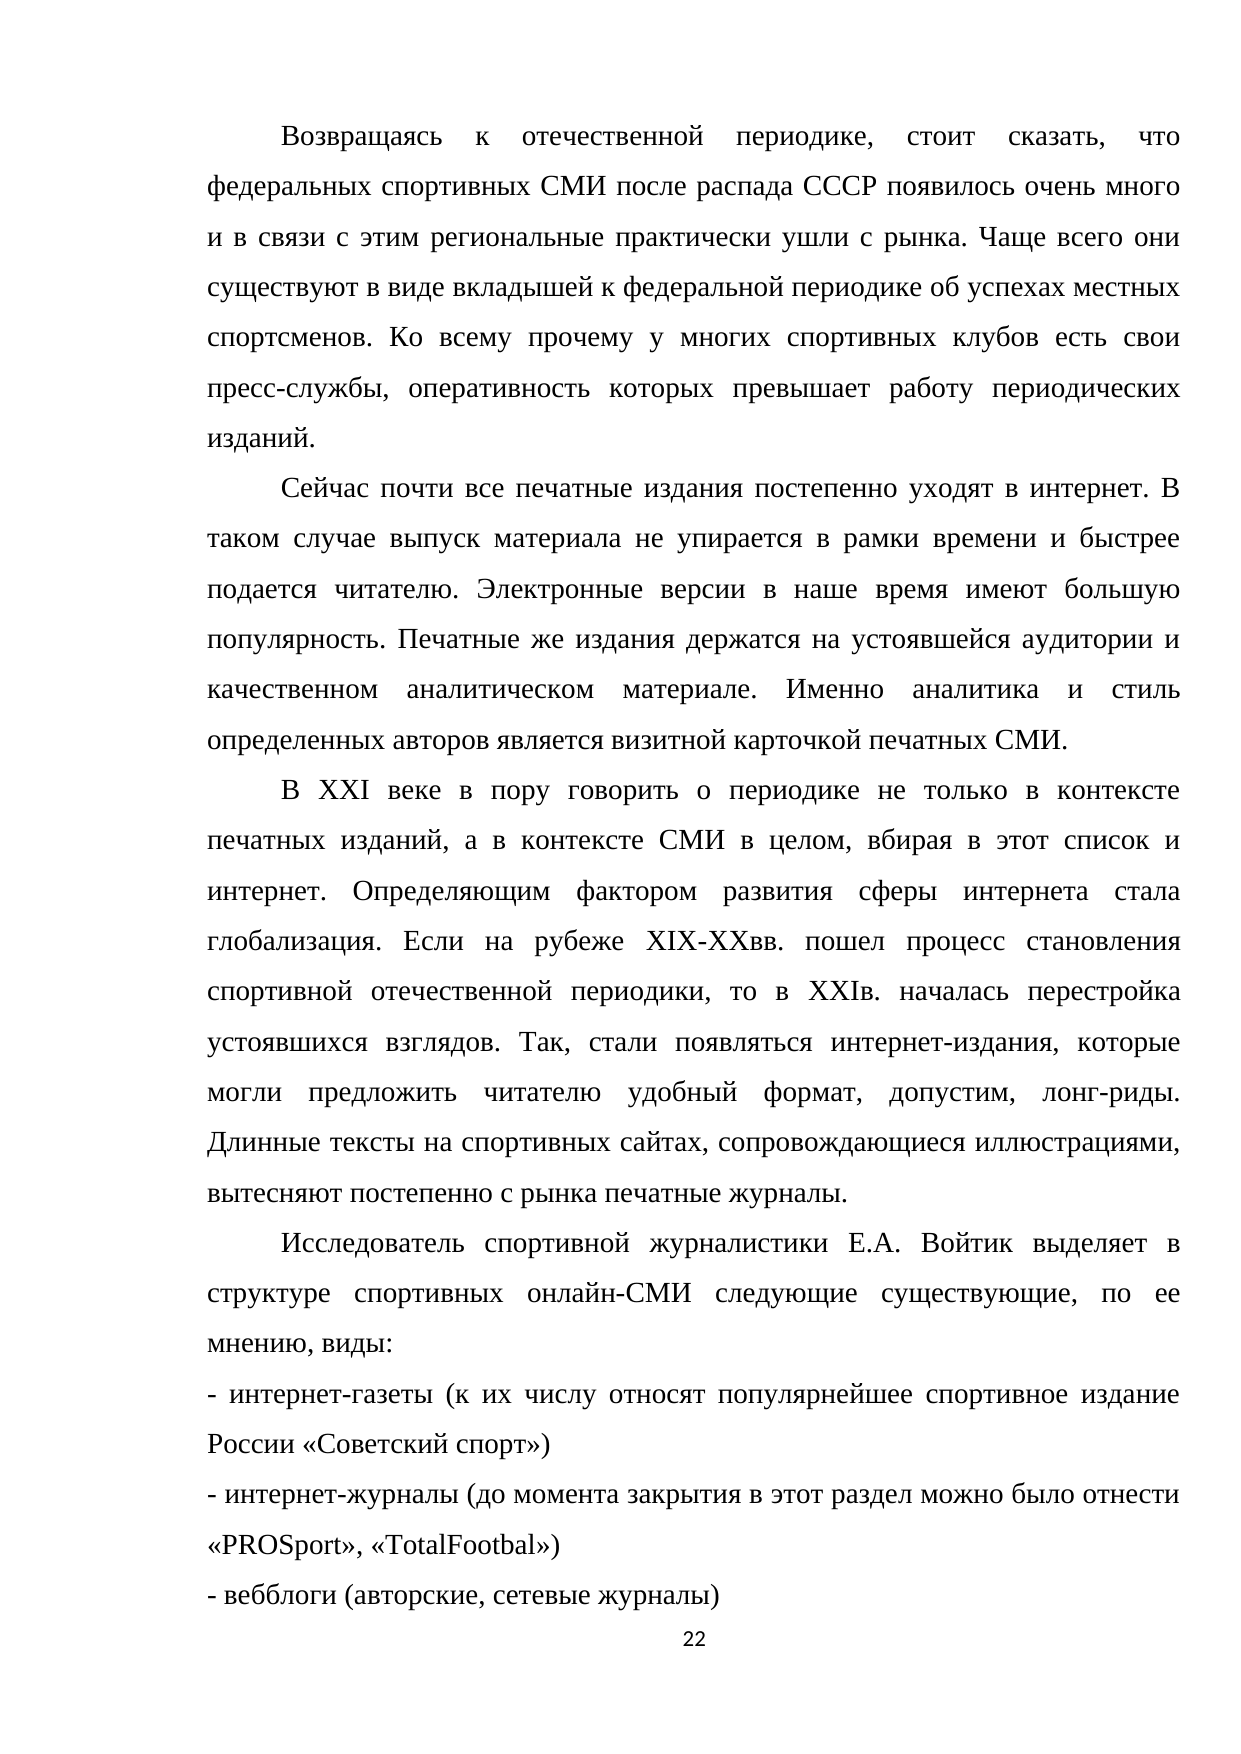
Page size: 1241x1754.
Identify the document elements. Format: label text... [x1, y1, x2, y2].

text В XXI веке в пору говорить о периодике не только в контексте печатных изданий, а в контексте СМИ в целом, вбирая в этот список и интернет. Определяющим фактором развития сферы интернета стала глобализация. Если на рубеже XIX-XXвв. пошел процесс становления спортивной отечественной периодики, то в XXIв. началась перестройка устоявшихся взглядов. Так, стали появляться интернет-издания, которые могли предложить читателю удобный формат, допустим, лонг-риды. Длинные тексты на спортивных сайтах, сопровождающиеся иллюстрациями, вытесняют постепенно с рынка печатные журналы. [207, 772, 1181, 1208]
text Сейчас почти все печатные издания постепенно уходят в интернет. В таком случае выпуск материала не упирается в рамки времени и быстрее подается читателю. Электронные версии в наше время имеют большую популярность. Печатные же издания держатся на устоявшейся аудитории и качественном аналитическом материале. Именно аналитика и стиль определенных авторов является визитной карточкой печатных СМИ. [207, 470, 1181, 755]
text - интернет-журналы (до момента закрытия в этот раздел можно было отнести «PROSport», «TotalFootbal») [207, 1477, 1181, 1560]
text - интернет-газеты (к их числу относят популярнейшее спортивное издание России «Советский спорт») [207, 1376, 1181, 1460]
text - вебблоги (авторские, сетевые журналы) [207, 1577, 1181, 1611]
text Исследователь спортивной журналистики Е.А. Войтик выделяет в структуре спортивных онлайн-СМИ следующие существующие, по ее мнению, виды: [207, 1225, 1181, 1359]
text Возвращаясь к отечественной периодике, стоит сказать, что федеральных спортивных СМИ после распада СССР появилось очень много и в связи с этим региональные практически ушли с рынка. Чаще всего они существуют в виде вкладышей к федеральной периодике об успехах местных спортсменов. Ко всему прочему у многих спортивных клубов есть свои пресс-службы, оперативность которых превышает работу периодических изданий. [207, 118, 1181, 453]
